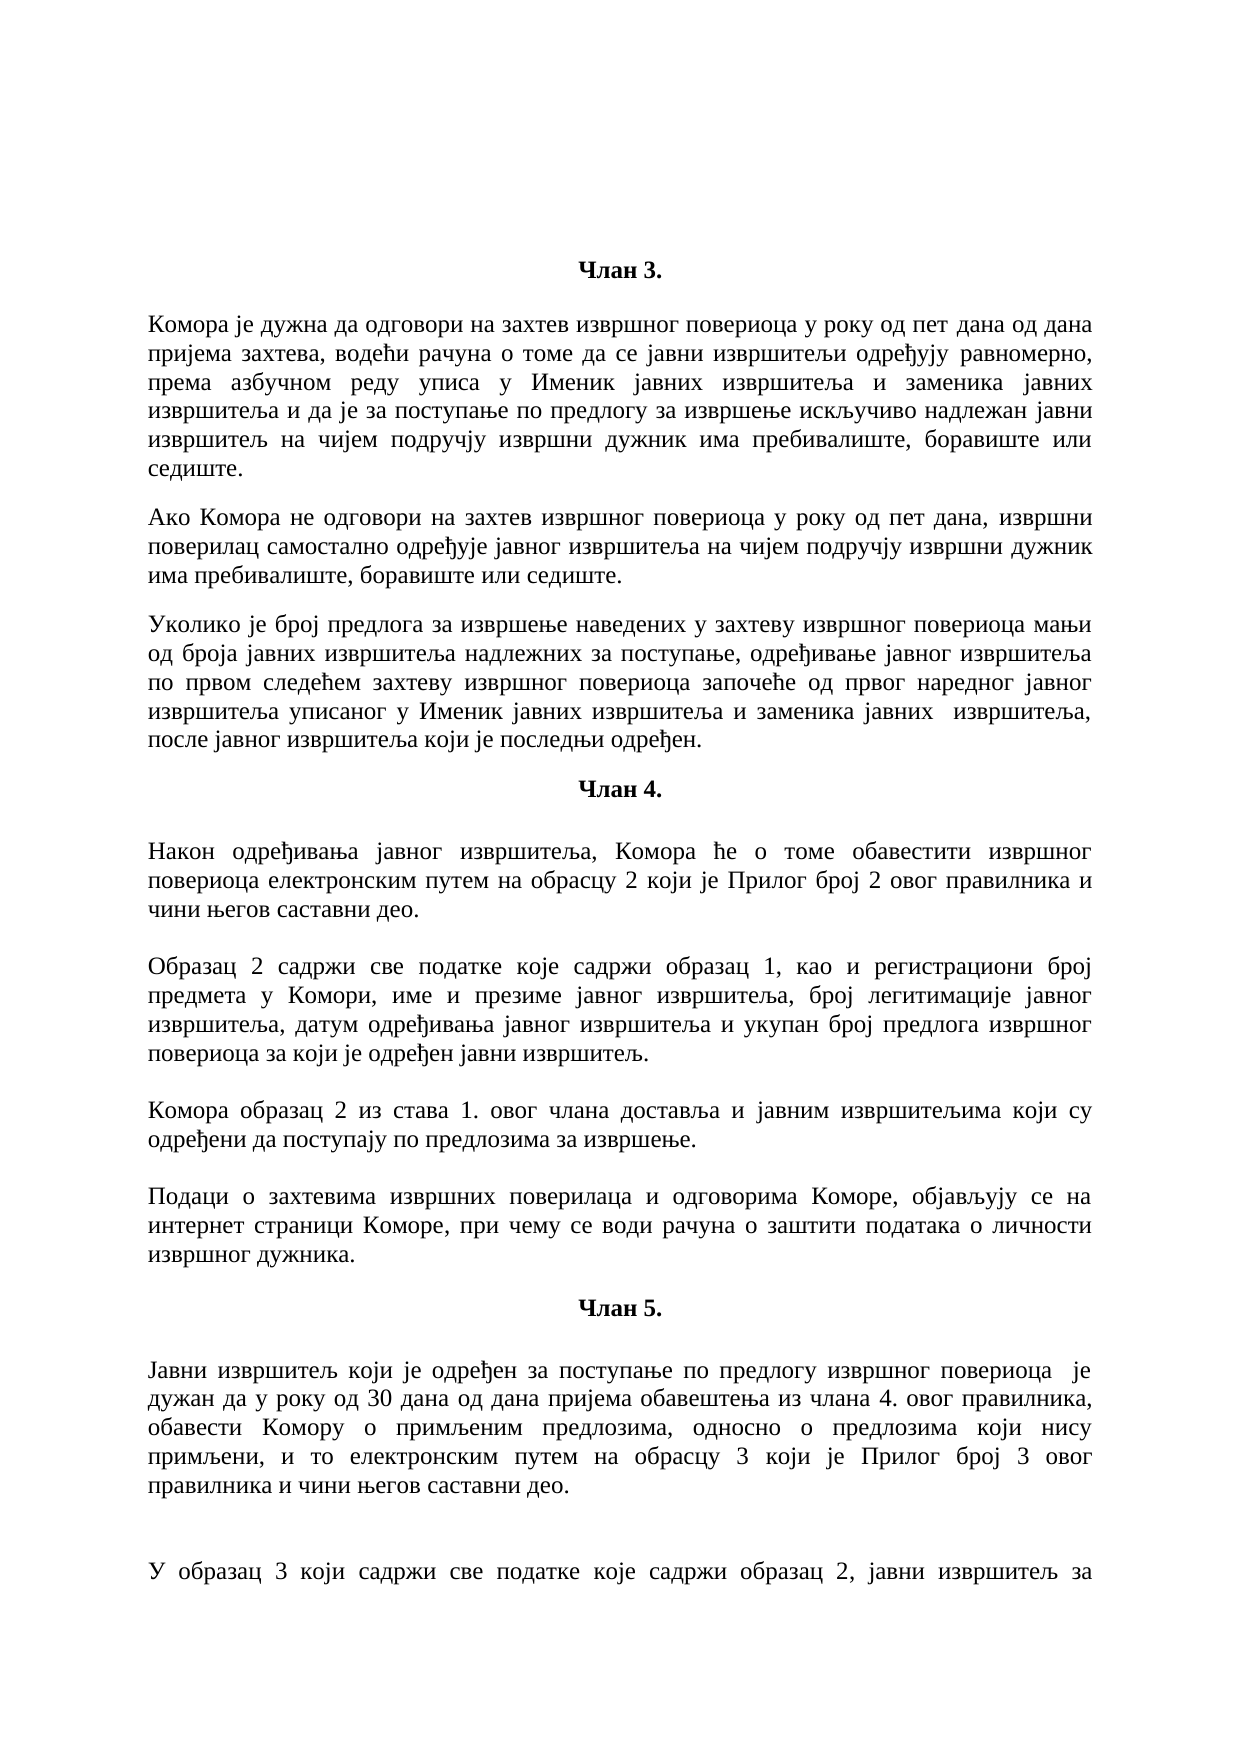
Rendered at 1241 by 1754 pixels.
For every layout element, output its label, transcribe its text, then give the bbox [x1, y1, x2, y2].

text Члан 4. [148, 774, 1093, 803]
text Након одређивања јавног извршитеља, Комора ће о томе обавестити извршног повериоца електронским путем на обрасцу 2 који је Прилог брoj 2 овог правилника и чини његов сaстaвни дeo. [148, 836, 1093, 923]
text Подаци о захтевима извршних поверилаца и одговорима Коморе, објављују се на интернет страници Коморе, при чему се води рачуна о заштити података о личности извршног дужника. [148, 1181, 1093, 1268]
text Комора је дужна да одговори на захтев извршног повериоца у року од пет дана од дана пријема захтева, водећи рачуна о томе да се јавни извршитељи одређују равномерно, према азбучном реду уписа у Именик јавних извршитеља и заменика јавних извршитеља и да је за поступање по предлогу за извршење искључиво надлежан јавни извршитељ на чијем подручју извршни дужник има пребивалиште, боравиште или седиште. [148, 309, 1093, 482]
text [148, 1556, 1093, 1585]
text Члан 5. [148, 1293, 1093, 1321]
text Ако Комора не одговори на захтев извршног повериоца у року од пет дана, извршни поверилац самостално одређује јавног извршитеља на чијем подручју извршни дужник има пребивалиште, боравиште или седиште. [148, 502, 1093, 589]
text Јавни извршитељ који је одређен за поступање по предлогу извршног повериоца је дужан да у року од 30 дана од дана пријема обавештења из члана 4. овог правилника, обавести Комору о примљеним предлозима, односно о предлозима који нису примљени, и то електронским путем на обрасцу 3 који је Прилог брoj 3 овог правилника и чини његов сaстaвни дeo. [148, 1355, 1093, 1498]
text Образац 2 садржи све податке које садржи образац 1, као и регистрациони број предмета у Комори, име и презиме јавног извршитеља, број легитимације јавног извршитеља, датум одређивања јавног извршитеља и укупан број предлога извршног повериоца за који је одређен јавни извршитељ. [148, 951, 1093, 1066]
text Уколико је број предлога за извршење наведених у захтеву извршног повериоца мањи од броја јавних извршитеља надлежних за поступање, одређивање јавног извршитеља по првом следећем захтеву извршног повериоца започеће од првог наредног јавног извршитеља уписаног у Именик јавних извршитеља и заменика јавних извршитеља, после јавног извршитеља који је последњи одређен. [148, 609, 1093, 753]
text Члан 3. [148, 255, 1093, 284]
text Комора образац 2 из става 1. овог члана доставља и јавним извршитељима који су одређени да поступају по предлозима за извршење. [148, 1095, 1093, 1153]
